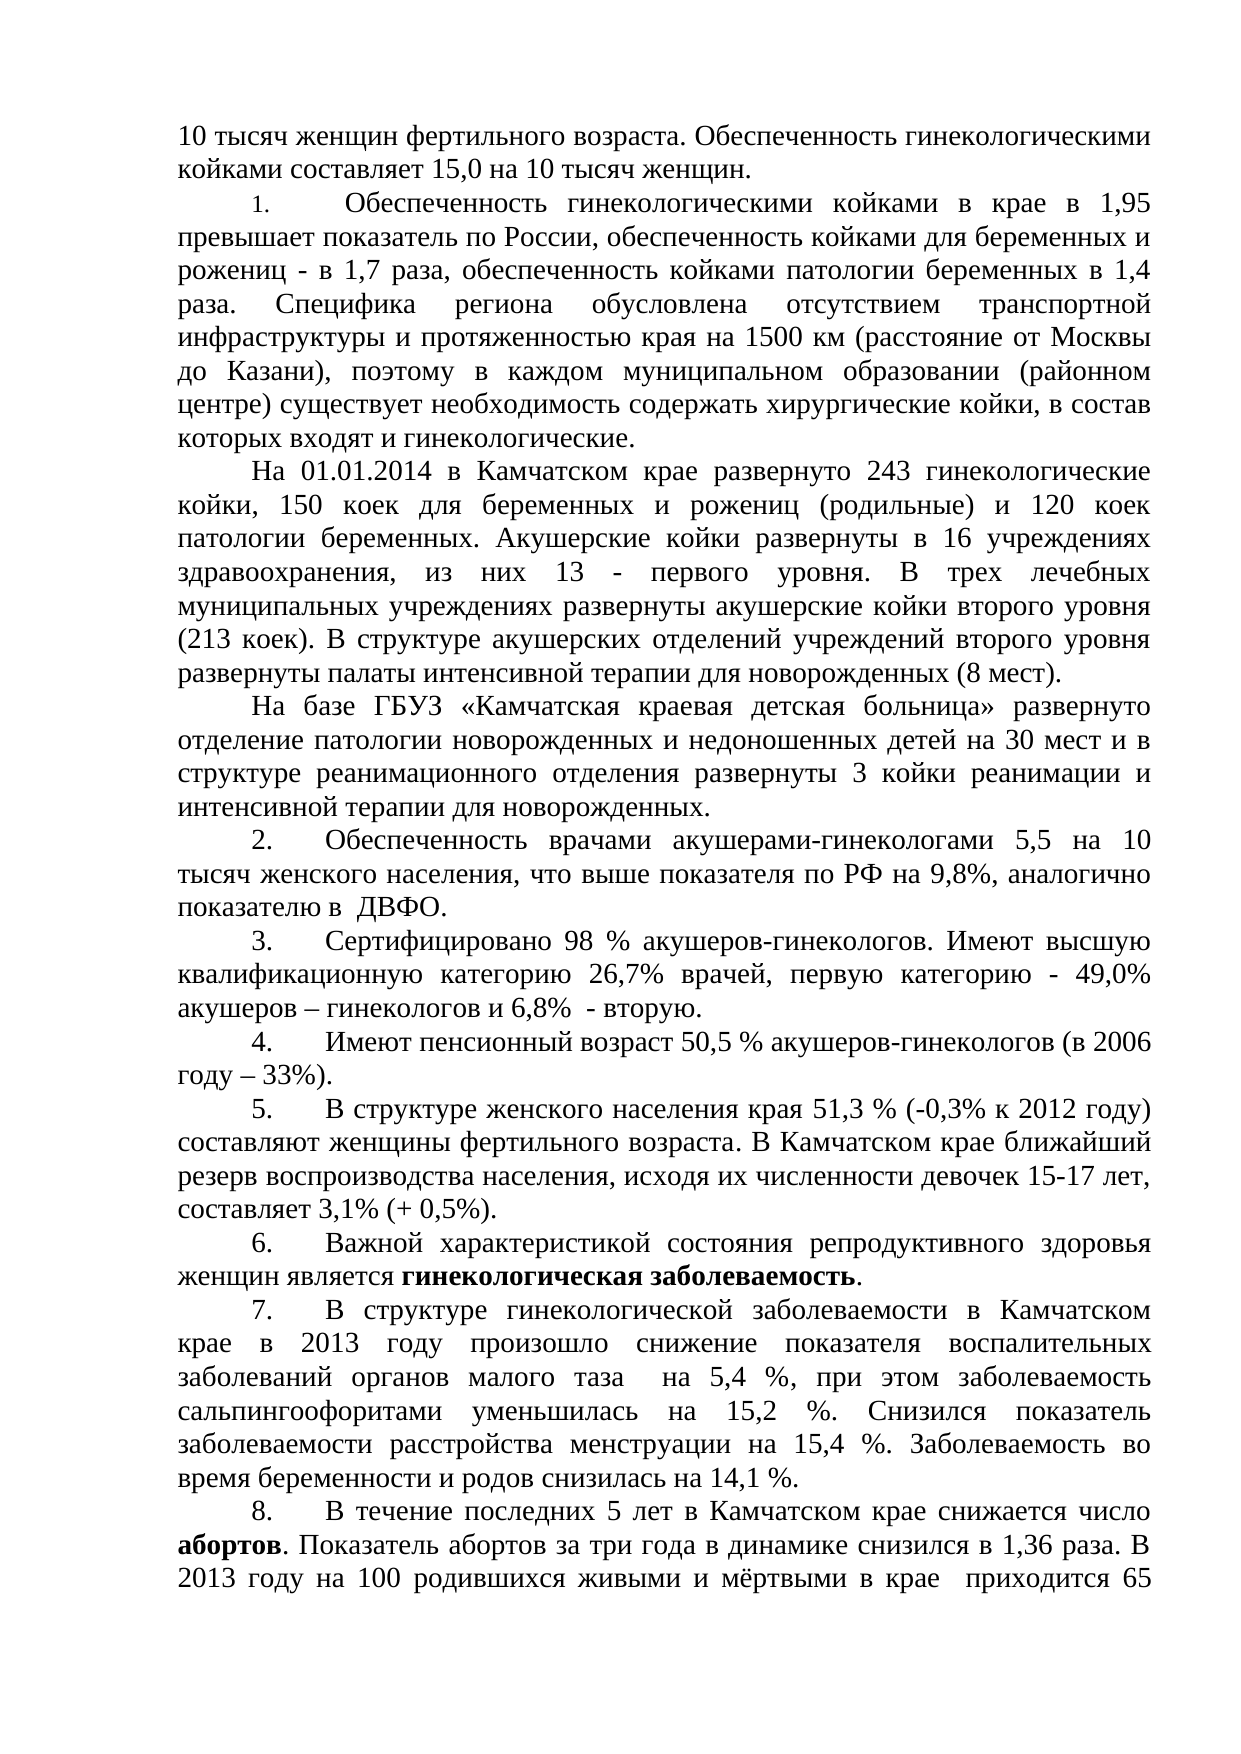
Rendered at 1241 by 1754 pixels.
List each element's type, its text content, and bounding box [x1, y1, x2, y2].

text В структуре гинекологической заболеваемости в Камчатском крае в 2013 году произошло снижение показателя воспалительных заболеваний органов малого таза на 5,4 %, при этом заболеваемость сальпингоофоритами уменьшилась на 15,2 %. Снизился показатель заболеваемости расстройства менструации на 15,4 %. Заболеваемость во время беременности и родов снизилась на 14,1 %. [177, 1292, 1152, 1493]
text Сертифицировано 98 % акушеров-гинекологов. Имеют высшую квалификационную категорию 26,7% врачей, первую категорию - 49,0% акушеров – гинекологов и 6,8% - вторую. [177, 923, 1152, 1024]
text Обеспеченность гинекологическими койками в крае в 1,95 превышает показатель по России, обеспеченность койками для беременных и рожениц - в 1,7 раза, обеспеченность койками патологии беременных в 1,4 раза. Специфика региона обусловлена отсутствием транспортной инфраструктуры и протяженностью края на (расстояние от Москвы до Казани), поэтому в каждом муниципальном образовании (районном центре) существует необходимость содержать хирургические койки, в состав которых входят и гинекологические. [177, 185, 1152, 453]
text На 01.01.2014 в Камчатском крае развернуто 243 гинекологические койки, 150 коек для беременных и рожениц (родильные) и 120 коек патологии беременных. Акушерские койки развернуты в 16 учреждениях здравоохранения, из них 13 - первого уровня. В трех лечебных муниципальных учреждениях развернуты акушерские койки второго уровня (213 коек). В структуре акушерских отделений учреждений второго уровня развернуты палаты интенсивной терапии для новорожденных (8 мест). [177, 453, 1152, 688]
text В структуре женского населения края 51,3 % (-0,3% к 2012 году) составляют женщины фертильного возраста. В Камчатском крае ближайший резерв воспроизводства населения, исходя их численности девочек 15-17 лет, составляет 3,1% (+ 0,5%). [177, 1091, 1152, 1225]
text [177, 1493, 1152, 1594]
text На базе ГБУЗ «Камчатская краевая детская больница» развернуто отделение патологии новорожденных и недоношенных детей на 30 мест и в структуре реанимационного отделения развернуты 3 койки реанимации и интенсивной терапии для новорожденных. [177, 688, 1152, 822]
text Важной характеристикой состояния репродуктивного здоровья женщин является гинекологическая заболеваемость. [177, 1225, 1152, 1292]
text Имеют пенсионный возраст 50,5 % акушеров-гинекологов (в 2006 году – 33%). [177, 1024, 1152, 1091]
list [177, 118, 1152, 185]
text Обеспеченность врачами акушерами-гинекологами 5,5 на 10 тысяч женского населения, что выше показателя по РФ на 9,8%, аналогично показателю в ДВФО. [177, 822, 1152, 923]
